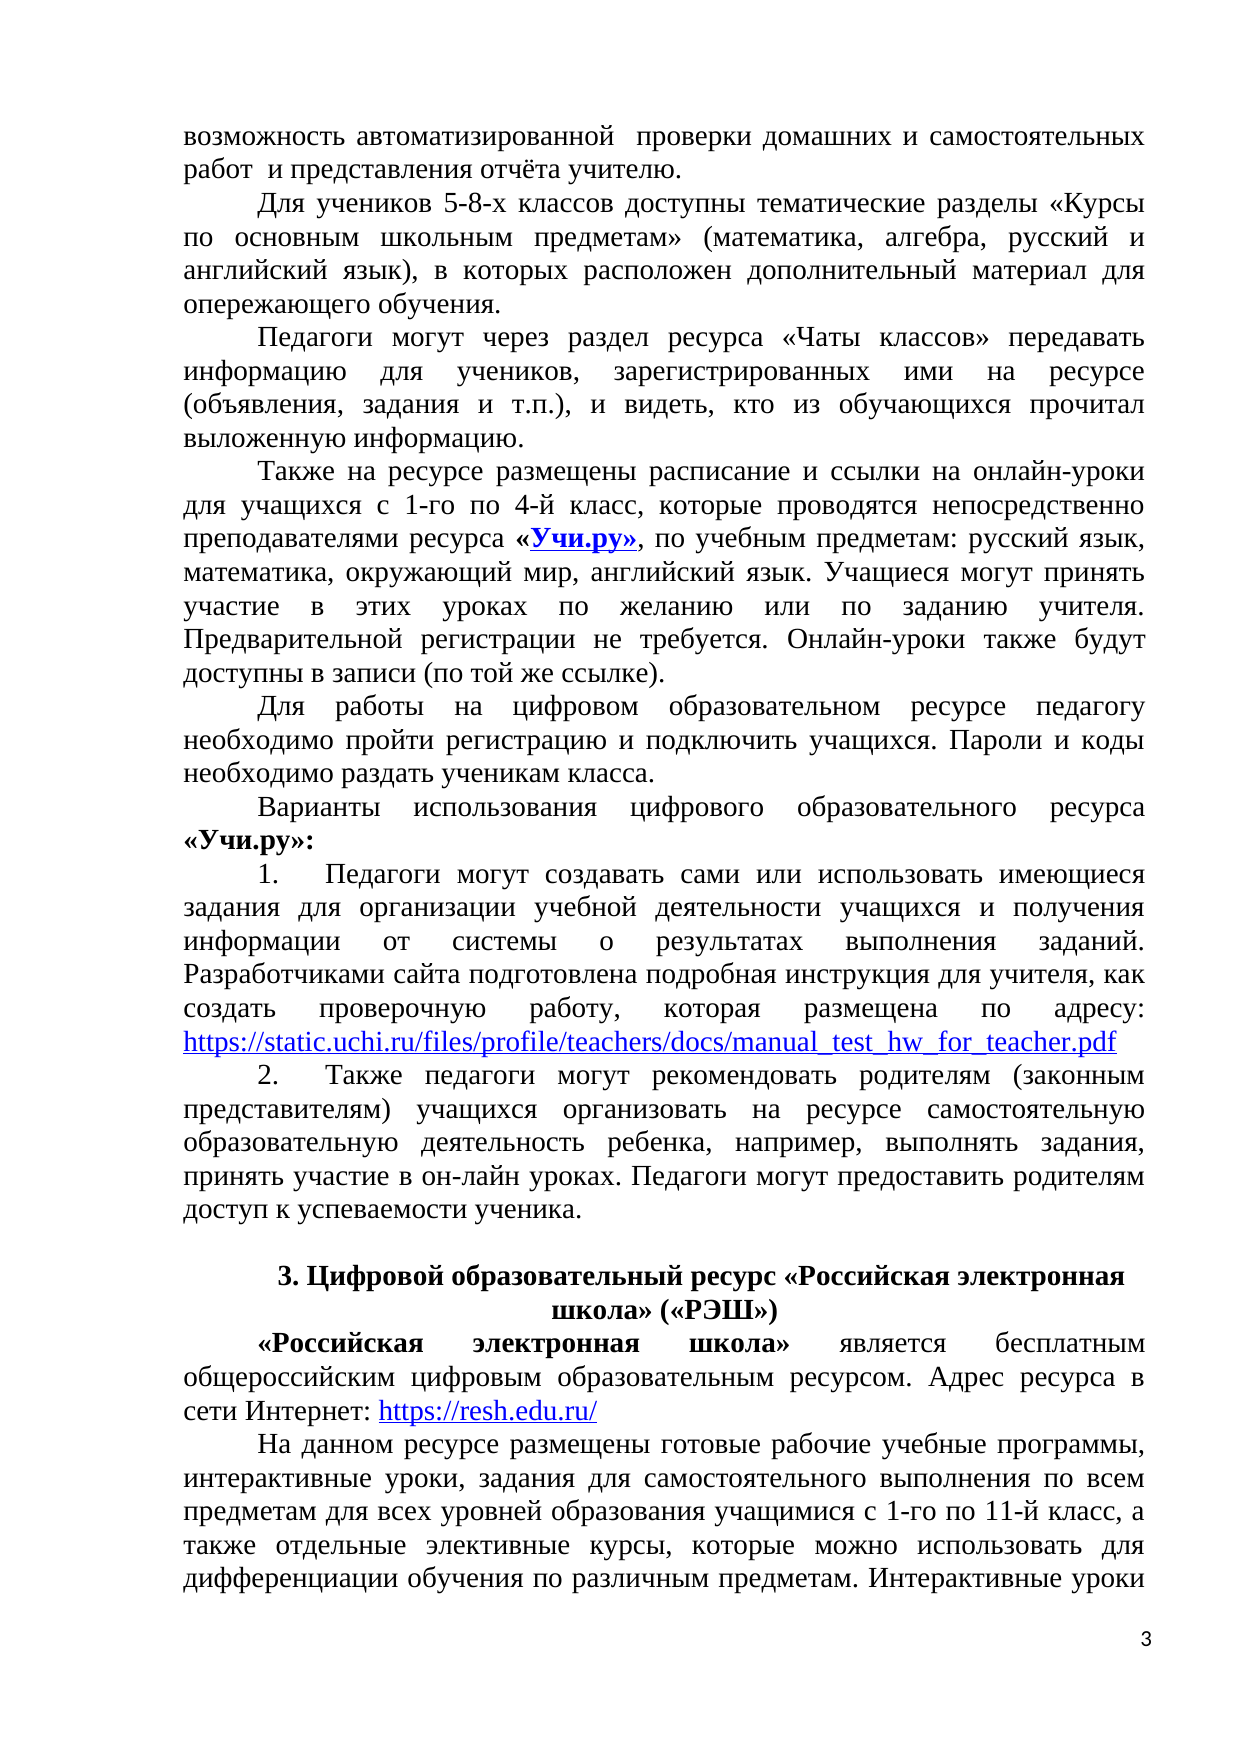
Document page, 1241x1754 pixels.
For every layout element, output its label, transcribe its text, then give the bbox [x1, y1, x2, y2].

text 3. Цифровой образовательный ресурс «Российская электронная школа» («РЭШ») [183, 1258, 1146, 1326]
text Варианты использования цифрового образовательного ресурса «Учи.ру»: [183, 789, 1146, 856]
text Также на ресурсе размещены расписание и ссылки на онлайн-уроки для учащихся с 1-го по 4-й класс, которые проводятся непосредственно преподавателями ресурса «Учи.ру», по учебным предметам: русский язык, математика, окружающий мир, английский язык. Учащиеся могут принять участие в этих уроках по желанию или по заданию учителя. Предварительной регистрации не требуется. Онлайн-уроки также будут доступны в записи (по той же ссылке). [183, 453, 1146, 487]
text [183, 1426, 1146, 1594]
text Также на ресурсе размещены расписание и ссылки на онлайн-уроки для учащихся с 1-го по 4-й класс, которые проводятся непосредственно преподавателями ресурса «Учи.ру», по учебным предметам: русский язык, математика, окружающий мир, английский язык. Учащиеся могут принять участие в этих уроках по желанию или по заданию учителя. Предварительной регистрации не требуется. Онлайн-уроки также будут доступны в записи (по той же ссылке). [183, 621, 1146, 688]
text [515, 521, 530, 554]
text Для учеников 5-8-х классов доступны тематические разделы «Курсы по основным школьным предметам» (математика, алгебра, русский и английский язык), в которых расположен дополнительный материал для опережающего обучения. [183, 185, 1146, 319]
list Педагоги могут создавать сами или использовать имеющиеся задания для организации учебной деятельности учащихся и получения информации от системы о результатах выполнения заданий. Разработчиками сайта подготовлена подробная инструкция для учителя, как создать проверочную работу, которая размещена по адресу: https://static.uchi.ru/files/profile/teachers/docs/manual_test_hw_for_teacher.pdf [183, 856, 1146, 1057]
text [183, 118, 1146, 185]
list Для работы на цифровом образовательном ресурсе педагогу необходимо пройти регистрацию и подключить учащихся. Пароли и коды необходимо раздать ученикам класса. [183, 688, 1146, 789]
text «Российская электронная школа» является бесплатным общероссийским цифровым образовательным ресурсом. Адрес ресурса в сети Интернет: https://resh.edu.ru/ [183, 1326, 1146, 1426]
list Также педагоги могут рекомендовать родителям (законным представителям) учащихся организовать на ресурсе самостоятельную образовательную деятельность ребенка, например, выполнять задания, принять участие в он-лайн уроках. Педагоги могут предоставить родителям доступ к успеваемости ученика. [183, 1057, 1146, 1225]
text Педагоги могут через раздел ресурса «Чаты классов» передавать информацию для учеников, зарегистрированных ими на ресурсе (объявления, задания и т.п.), и видеть, кто из обучающихся прочитал выложенную информацию. [183, 319, 1146, 453]
